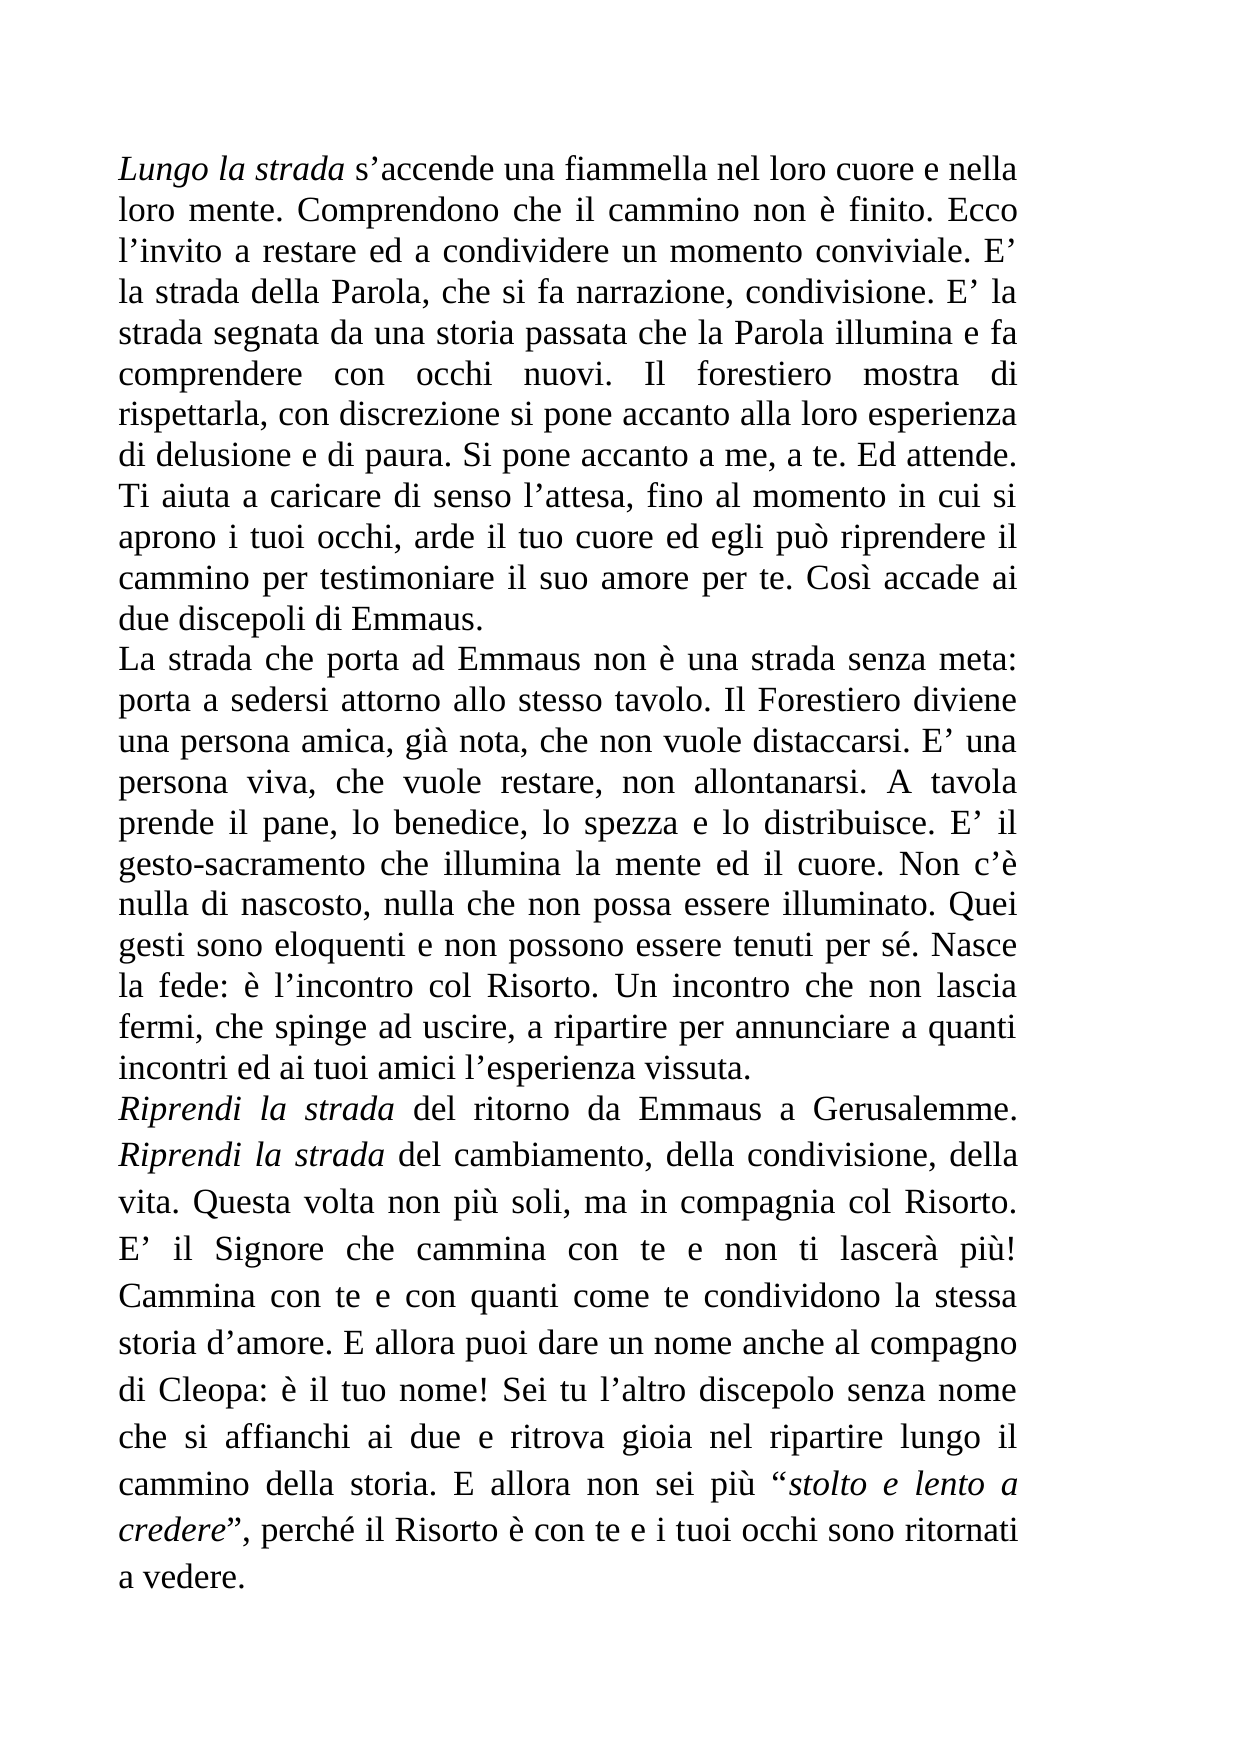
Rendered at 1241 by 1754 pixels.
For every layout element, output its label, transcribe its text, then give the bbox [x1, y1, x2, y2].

text Lungo la strada s’accende una fiammella nel loro cuore e nella loro mente. Comprendono che il cammino non è finito. Ecco l’invito a restare ed a condividere un momento conviviale. E’ la strada della Parola, che si fa narrazione, condivisione. E’ la strada segnata da una storia passata che la Parola illumina e fa comprendere con occhi nuovi. Il forestiero mostra di rispettarla, con discrezione si pone accanto alla loro esperienza di delusione e di paura. Si pone accanto a me, a te. Ed attende. Ti aiuta a caricare di senso l’attesa, fino al momento in cui si aprono i tuoi occhi, arde il tuo cuore ed egli può riprendere il cammino per testimoniare il suo amore per te. Così accade ai due discepoli di Emmaus. [118, 148, 1019, 638]
text Riprendi la strada del ritorno da Emmaus a Gerusalemme. Riprendi la strada del cambiamento, della condivisione, della vita. Questa volta non più soli, ma in compagnia col Risorto. E’ il Signore che cammina con te e non ti lascerà più! Cammina con te e con quanti come te condividono la stessa storia d’amore. E allora puoi dare un nome anche al compagno di Cleopa: è il tuo nome! Sei tu l’altro discepolo senza nome che si affianchi ai due e ritrova gioia nel ripartire lungo il cammino della storia. E allora non sei più “stolto e lento a credere”, perché il Risorto è con te e i tuoi occhi sono ritornati a vedere. [118, 1087, 1019, 1596]
text La strada che porta ad Emmaus non è una strada senza meta: porta a sedersi attorno allo stesso tavolo. Il Forestiero diviene una persona amica, già nota, che non vuole distaccarsi. E’ una persona viva, che vuole restare, non allontanarsi. A tavola prende il pane, lo benedice, lo spezza e lo distribuisce. E’ il gesto-sacramento che illumina la mente ed il cuore. Non c’è nulla di nascosto, nulla che non possa essere illuminato. Quei gesti sono eloquenti e non possono essere tenuti per sé. Nasce la fede: è l’incontro col Risorto. Un incontro che non lascia fermi, che spinge ad uscire, a ripartire per annunciare a quanti incontri ed ai tuoi amici l’esperienza vissuta. [118, 638, 1019, 1087]
